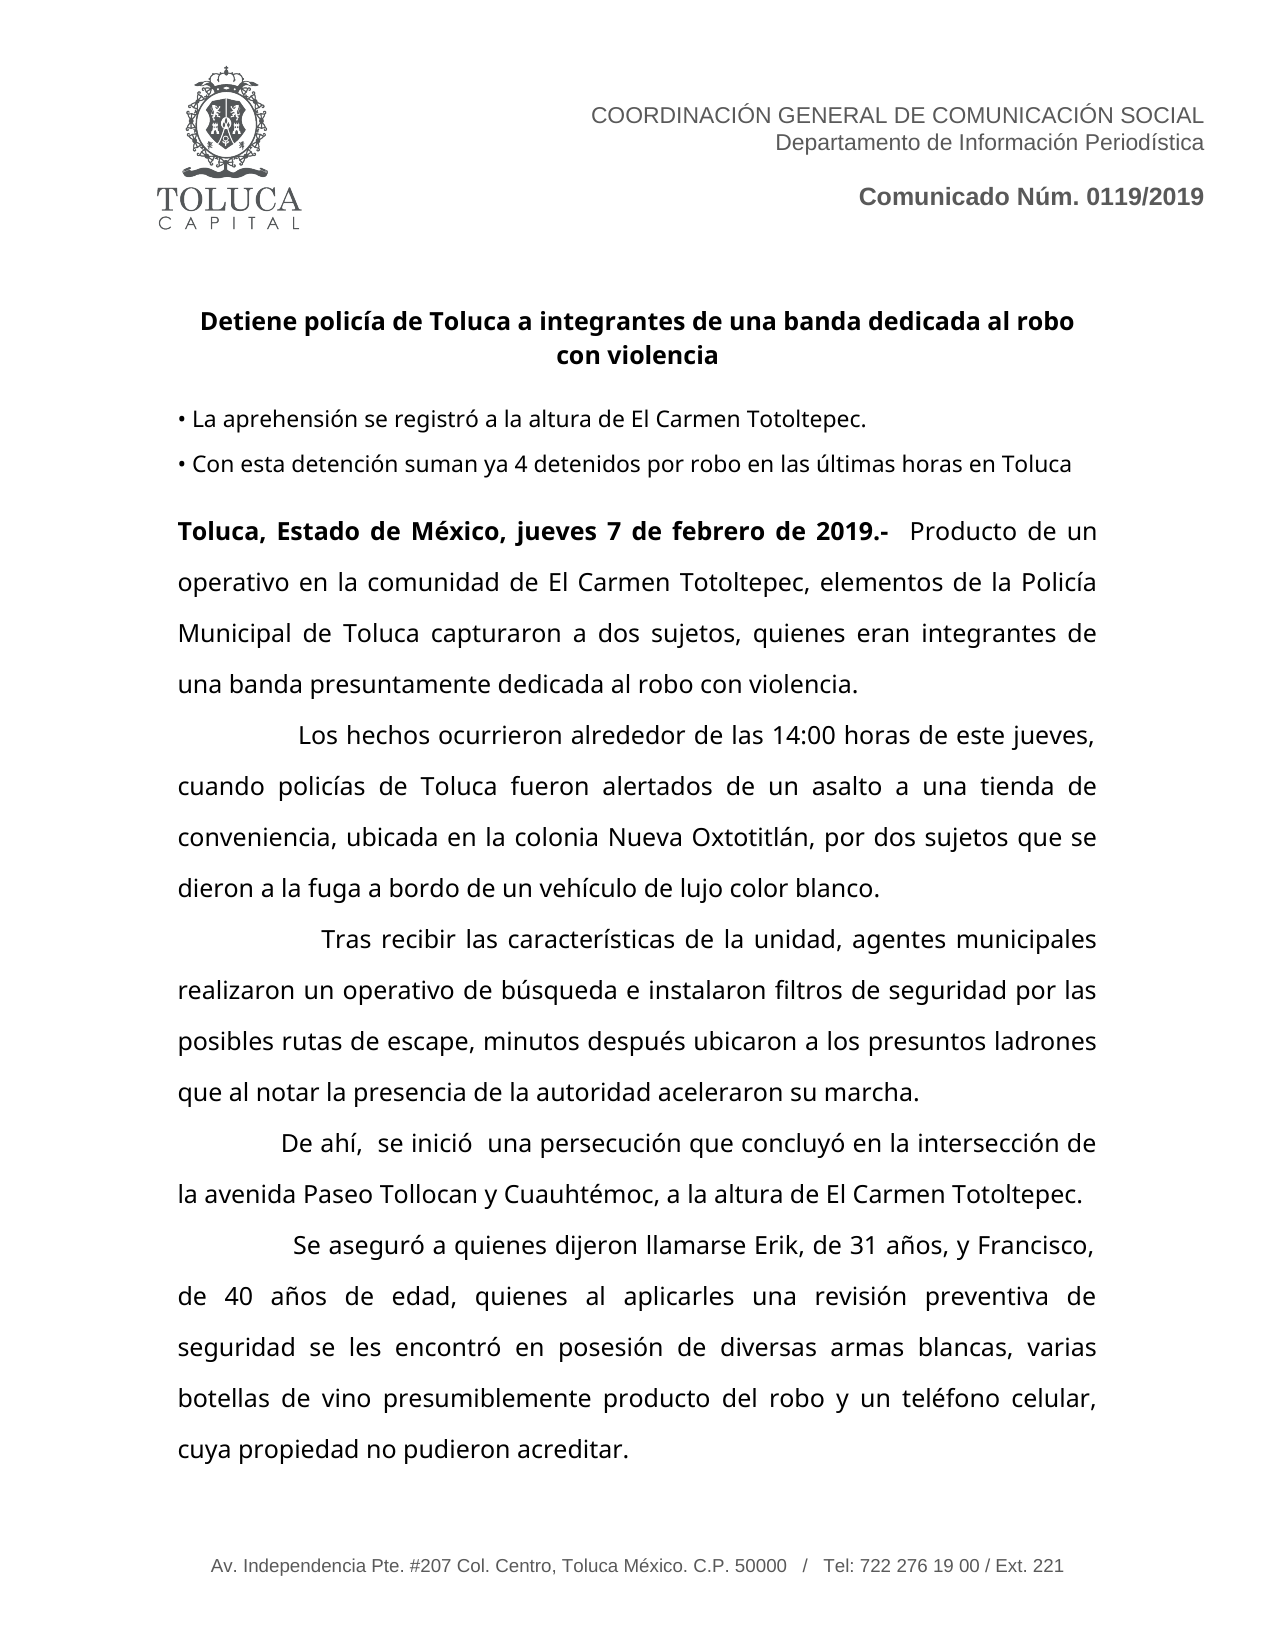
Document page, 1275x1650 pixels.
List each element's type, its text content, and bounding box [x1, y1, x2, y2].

text Los hechos ocurrieron alrededor de las 14:00 horas de este jueves, cuando policías de Toluca fueron alertados de un asalto a una tienda de conveniencia, ubicada en la colonia Nueva Oxtotitlán, por dos sujetos que se dieron a la fuga a bordo de un vehículo de lujo color blanco. [177, 717, 1098, 905]
text • La aprehensión se registró a la altura de El Carmen Totoltepec. [177, 403, 1098, 434]
text Se aseguró a quienes dijeron llamarse Erik, de 31 años, y Francisco, de 40 años de edad, quienes al aplicarles una revisión preventiva de seguridad se les encontró en posesión de diversas armas blancas, varias botellas de vino presumiblemente producto del robo y un teléfono celular, cuya propiedad no pudieron acreditar. [177, 1228, 1098, 1466]
text Toluca, Estado de México, jueves 7 de febrero de 2019.- Producto de un operativo en la comunidad de El Carmen Totoltepec, elementos de la Policía Municipal de Toluca capturaron a dos sujetos, quienes eran integrantes de una banda presuntamente dedicada al robo con violencia. [177, 513, 1098, 701]
text • Con esta detención suman ya 4 detenidos por robo en las últimas horas en Toluca [177, 448, 1098, 479]
picture [154, 63, 304, 232]
text De ahí, se inició una persecución que concluyó en la intersección de la avenida Paseo Tollocan y Cuauhtémoc, a la altura de El Carmen Totoltepec. [177, 1126, 1098, 1211]
text Tras recibir las características de la unidad, agentes municipales realizaron un operativo de búsqueda e instalaron filtros de seguridad por las posibles rutas de escape, minutos después ubicaron a los presuntos ladrones que al notar la presencia de la autoridad aceleraron su marcha. [177, 922, 1098, 1109]
text Detiene policía de Toluca a integrantes de una banda dedicada al robo con violencia [177, 303, 1098, 371]
